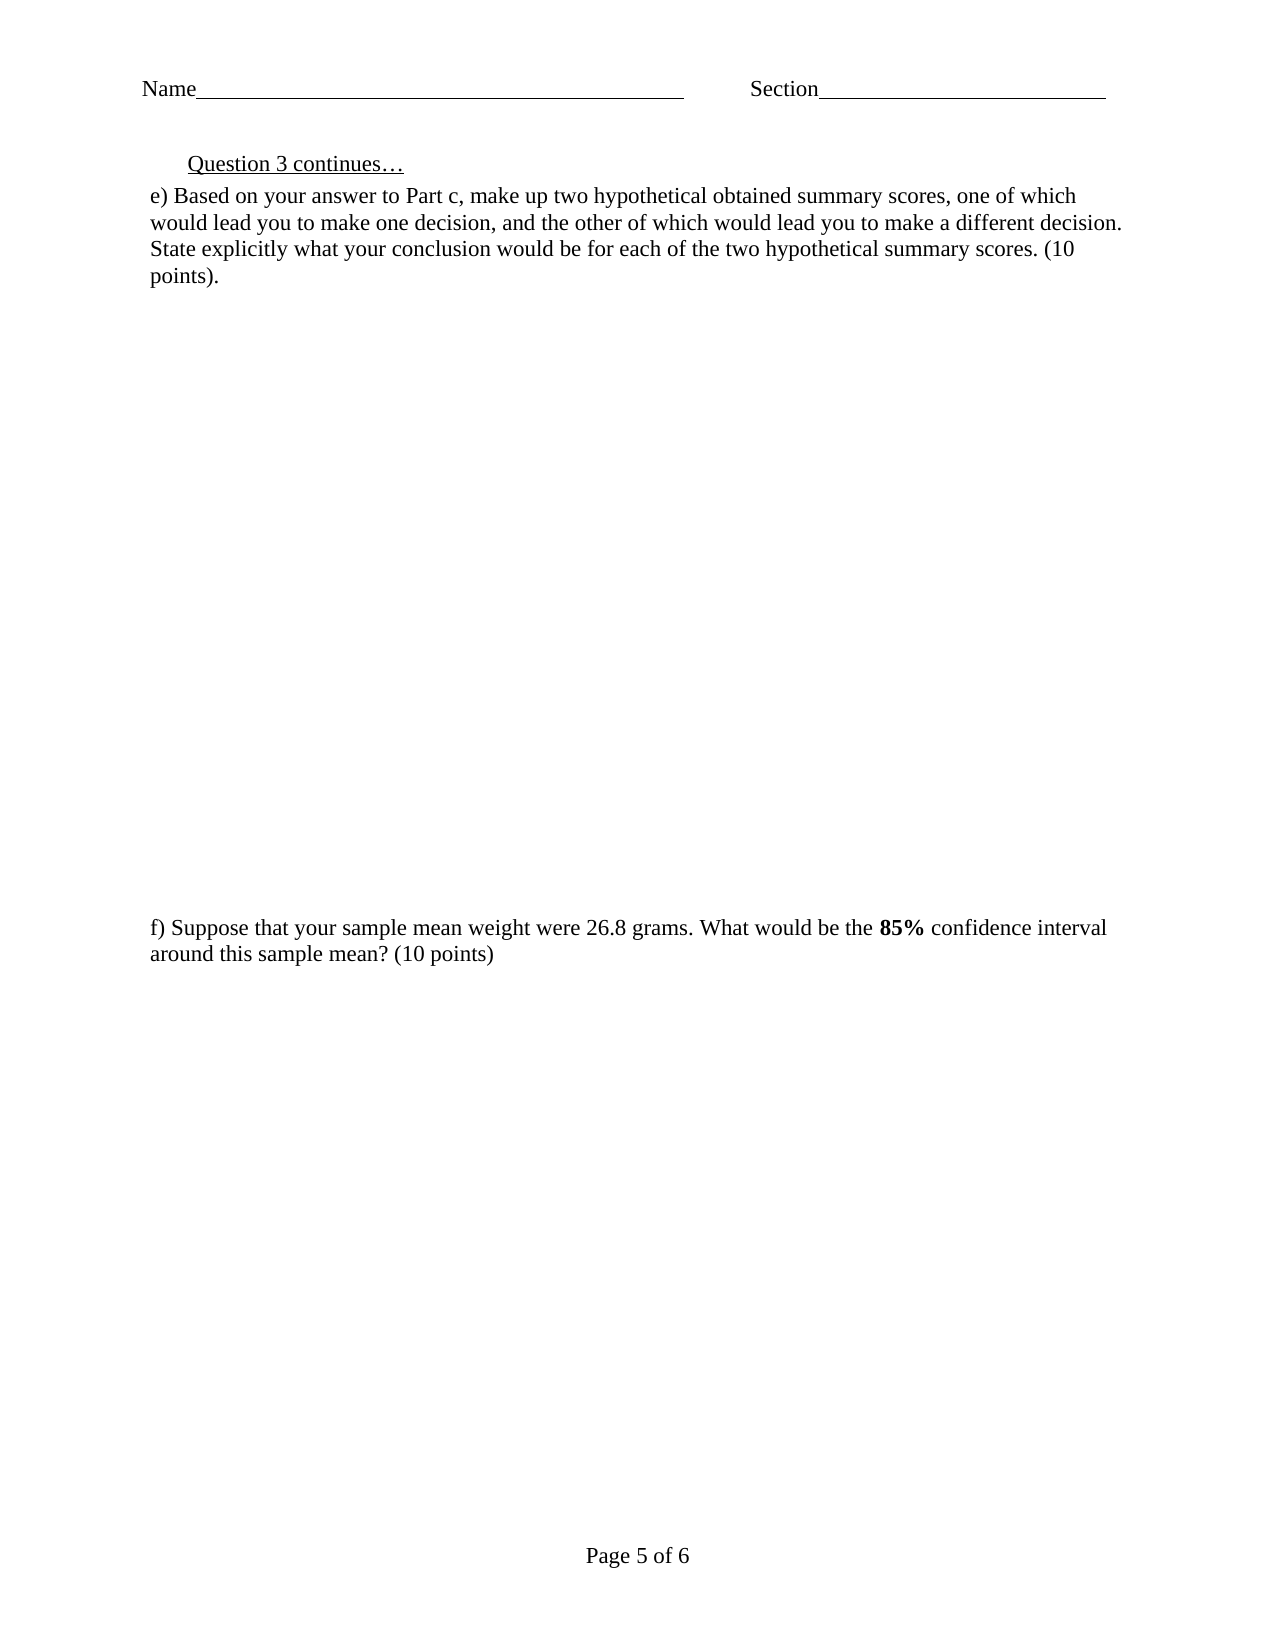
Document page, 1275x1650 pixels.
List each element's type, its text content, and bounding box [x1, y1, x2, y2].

text f) Suppose that your sample mean weight were 26.8 grams. What would be the 85% confidence interval around this sample mean? (10 points) [150, 914, 1125, 966]
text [150, 150, 1125, 176]
text e) Based on your answer to Part c, make up two hypothetical obtained summary scores, one of which would lead you to make one decision, and the other of which would lead you to make a different decision. State explicitly what your conclusion would be for each of the two hypothetical summary scores. (10 points). [150, 183, 1125, 288]
